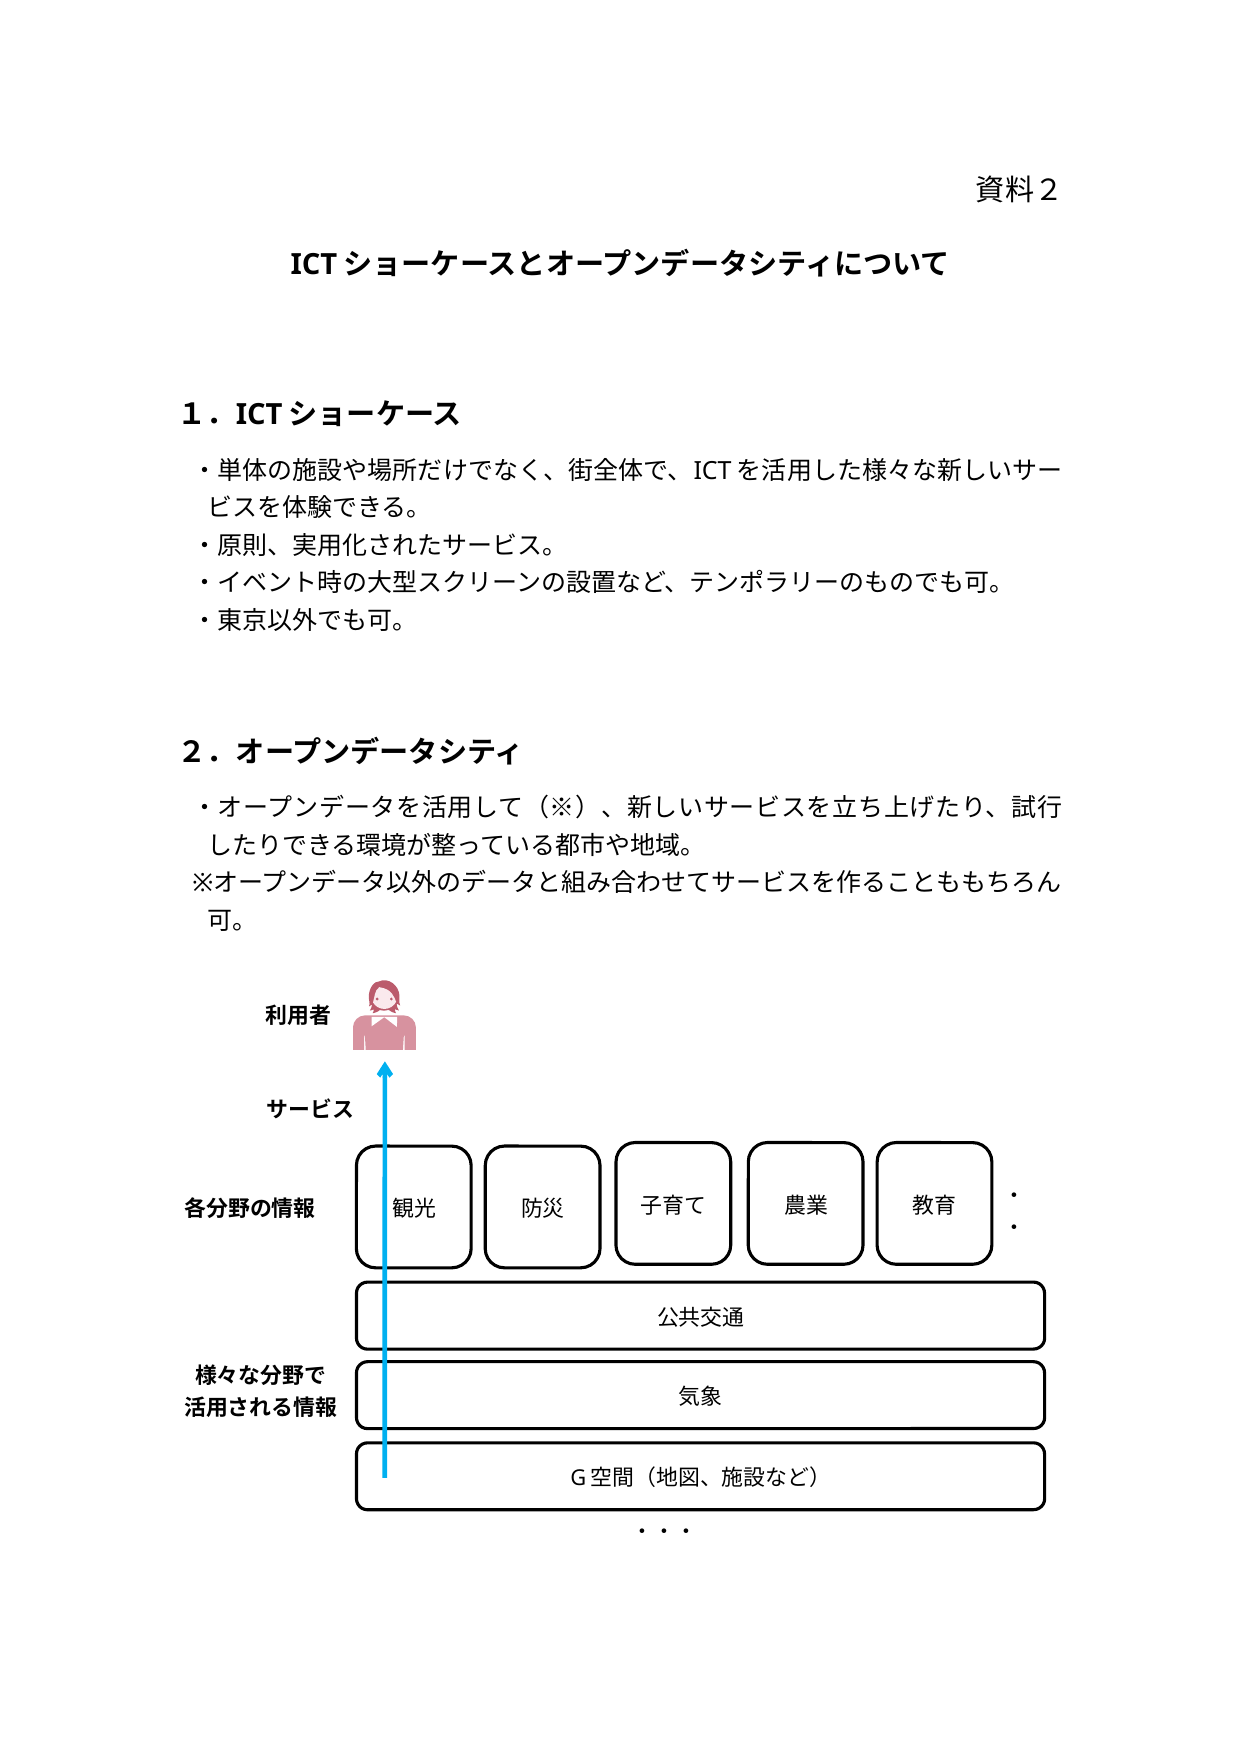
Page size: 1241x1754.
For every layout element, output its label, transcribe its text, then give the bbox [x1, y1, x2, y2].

text ICTショーケースとオープンデータシティについて [177, 225, 1063, 300]
text ・単体の施設や場所だけでなく、街全体で、ICTを活用した様々な新しいサービスを体験できる。 [192, 450, 1063, 525]
text ２．オープンデータシティ [177, 712, 1063, 787]
text 資料２ [177, 150, 1063, 225]
text ・東京以外でも可。 [192, 600, 1063, 637]
text ・オープンデータを活用して（※）、新しいサービスを立ち上げたり、試行したりできる環境が整っている都市や地域。 [192, 787, 1063, 862]
text ・原則、実用化されたサービス。 [192, 525, 1063, 562]
text ・イベント時の大型スクリーンの設置など、テンポラリーのものでも可。 [192, 562, 1063, 600]
text ※オープンデータ以外のデータと組み合わせてサービスを作ることももちろん可。 [192, 862, 1063, 937]
text １．ICTショーケース [177, 375, 1063, 450]
